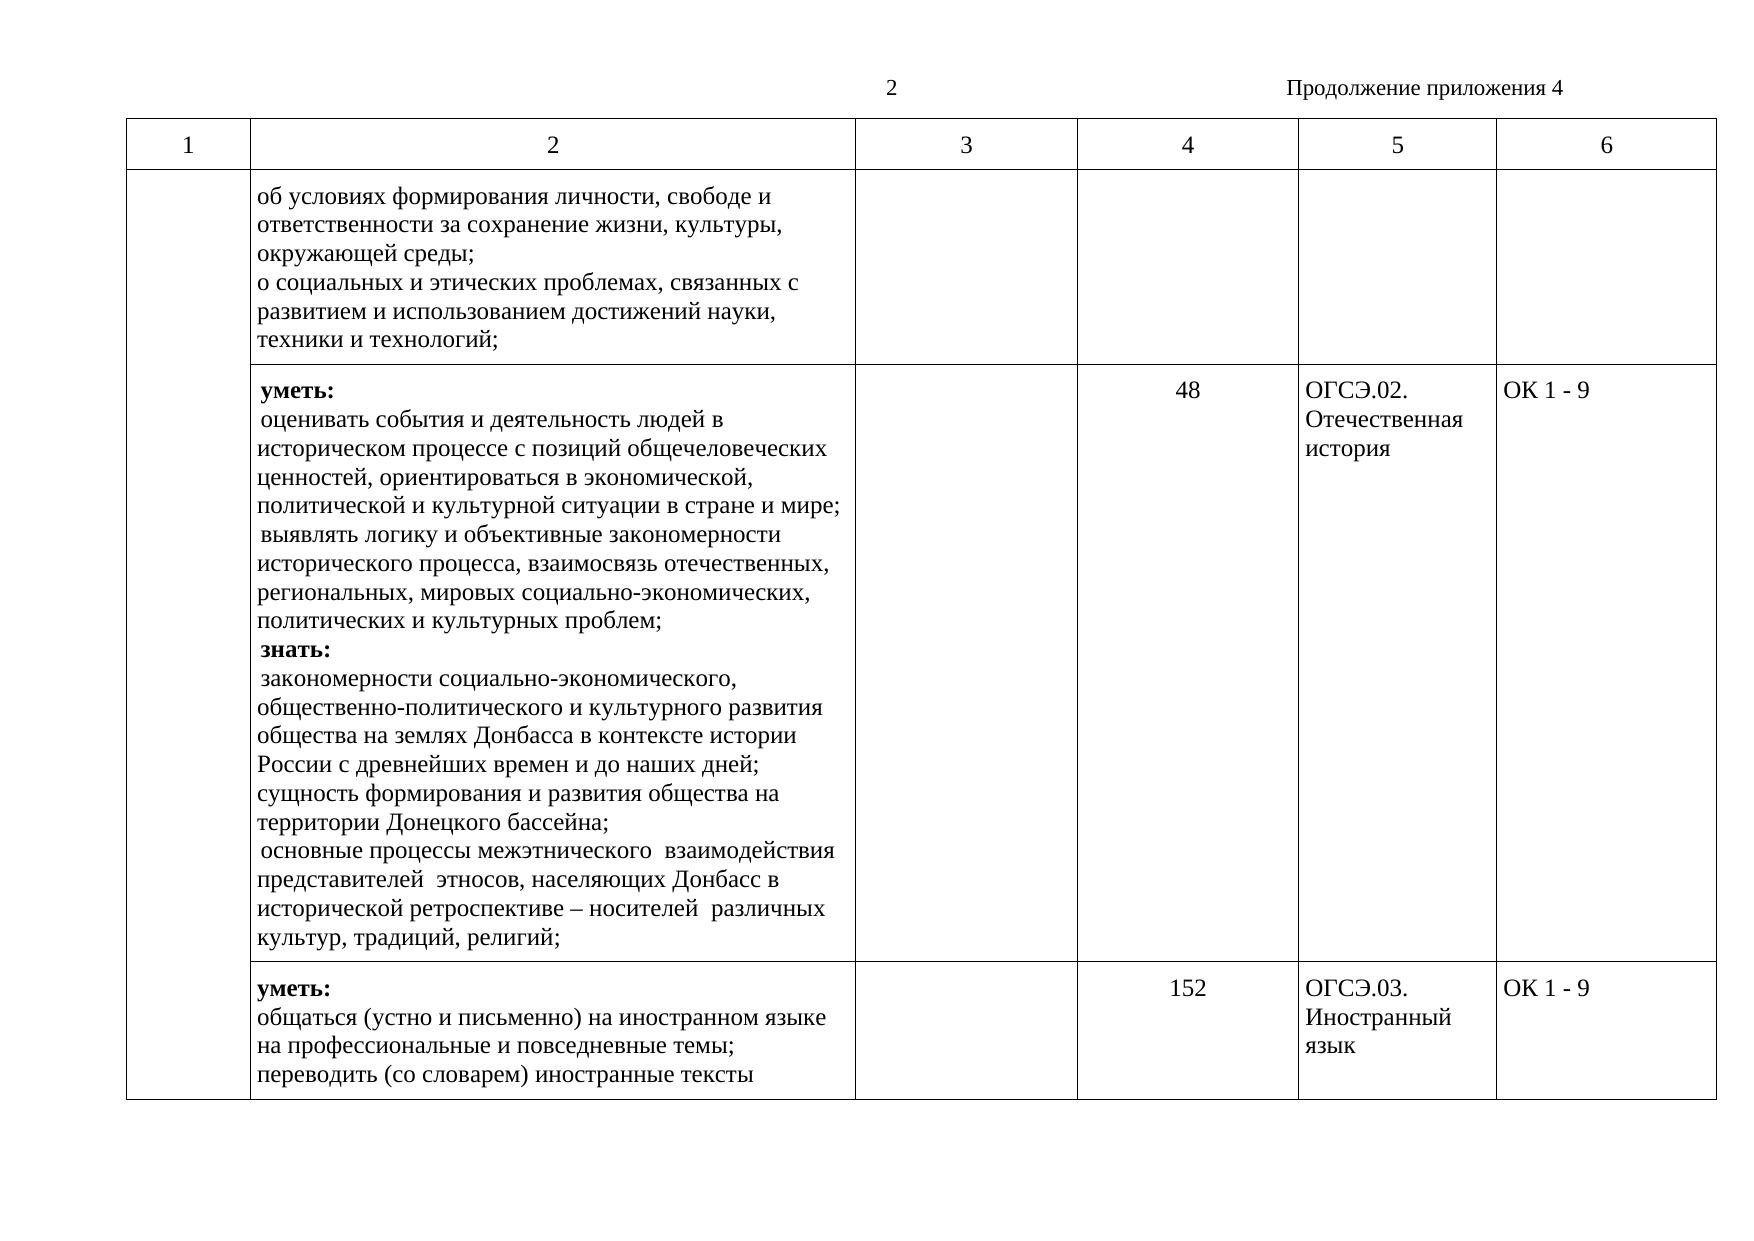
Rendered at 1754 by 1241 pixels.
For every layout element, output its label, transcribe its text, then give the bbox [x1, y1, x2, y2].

table_cell [1497, 170, 1716, 364]
table_cell уметь: оценивать события и деятельность людей в историческом процессе с позиций общечеловеческих ценностей, ориентироваться в экономической, политической и культурной ситуации в стране и мире; выявлять логику и объективные закономерности исторического процесса, взаимосвязь отечественных, региональных, мировых социально-экономических, политических и культурных проблем; знать: закономерности социально-экономического, общественно-политического и культурного развития общества на землях Донбасса в контексте истории России с древнейших времен и до наших дней; сущность формирования и развития общества на территории Донецкого бассейна; основные процессы межэтнического взаимодействия представителей этносов, населяющих Донбасс в исторической ретроспективе – носителей различных культур, традиций, религий; [251, 365, 855, 961]
table_header 5 [1299, 119, 1496, 169]
table_cell 152 [1078, 962, 1298, 1098]
table_cell [856, 962, 1077, 1098]
table_cell [1299, 170, 1496, 364]
table_header 1 [127, 119, 250, 169]
table_header 4 [1078, 119, 1298, 169]
table_header 6 [1497, 119, 1716, 169]
table_cell [856, 365, 1077, 961]
table_cell 48 [1078, 365, 1298, 961]
table_cell ОГСЭ.02. Отечественная история [1299, 365, 1496, 961]
table_header 2 [251, 119, 855, 169]
table_cell [856, 170, 1077, 364]
table_header 3 [856, 119, 1077, 169]
table_cell об условиях формирования личности, свободе и ответственности за сохранение жизни, культуры, окружающей среды; о социальных и этических проблемах, связанных с развитием и использованием достижений науки, техники и технологий; [251, 170, 855, 364]
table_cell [251, 962, 855, 1098]
table_cell ОК 1 - 9 [1497, 962, 1716, 1098]
table_cell ОГСЭ.03. Иностранный язык [1299, 962, 1496, 1098]
table_cell [1078, 170, 1298, 364]
table_cell ОК 1 - 9 [1497, 365, 1716, 961]
table_cell [127, 170, 250, 1098]
